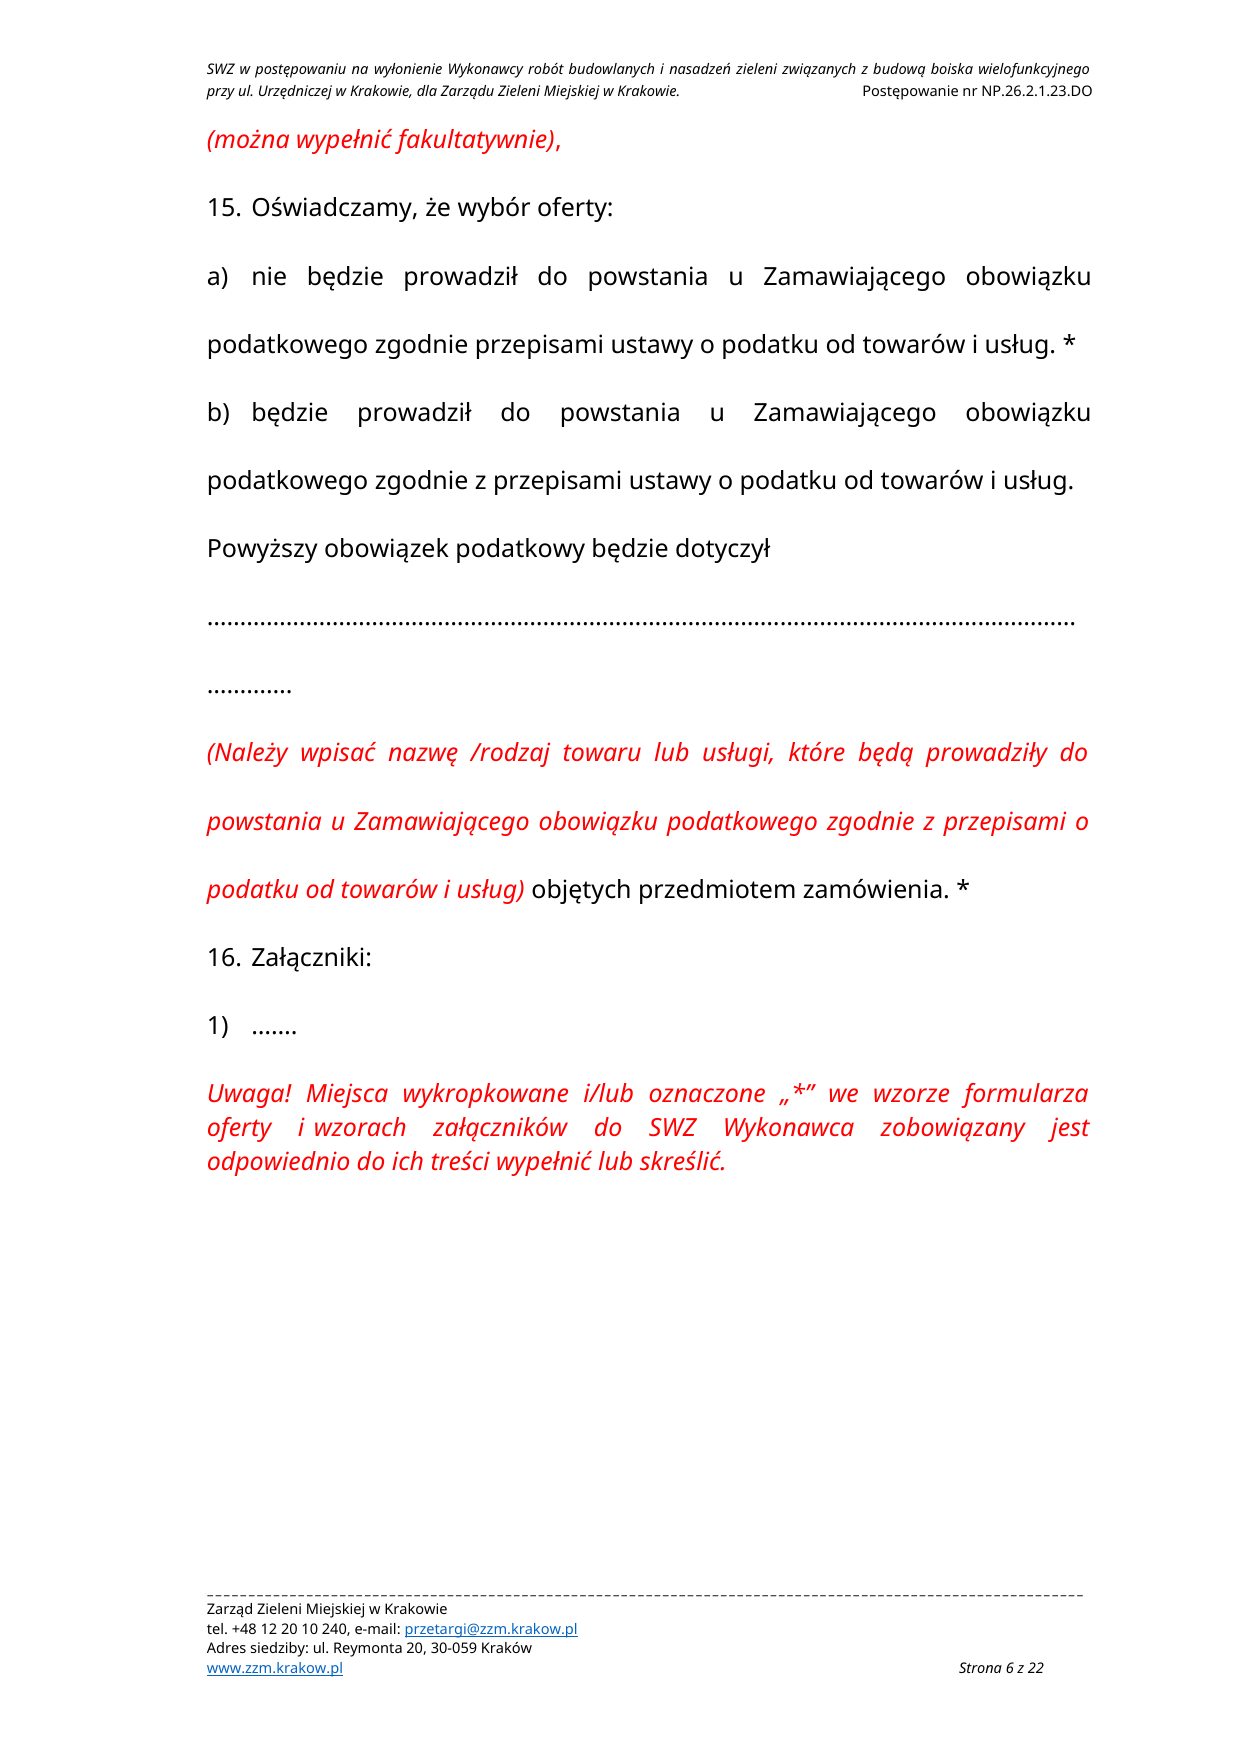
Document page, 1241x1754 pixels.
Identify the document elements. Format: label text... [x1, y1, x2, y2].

list Oświadczamy, że wybór oferty: [207, 190, 1093, 224]
list ……. [207, 1008, 1093, 1042]
list (można wypełnić fakultatywnie), [207, 122, 1093, 156]
list nie będzie prowadził do powstania u Zamawiającego obowiązku podatkowego zgodnie przepisami ustawy o podatku od towarów i usług. * [207, 258, 1093, 360]
list Załączniki: [207, 939, 1093, 973]
list (Należy wpisać nazwę /rodzaj towaru lub usługi, które będą prowadziły do powstania u Zamawiającego obowiązku podatkowego zgodnie z przepisami o podatku od towarów i usług) objętych przedmiotem zamówienia. * [207, 735, 1093, 905]
list ………………………………………………………………………………………………………………………………. [207, 599, 1093, 701]
text Uwaga! Miejsca wykropkowane i/lub oznaczone „*” we wzorze formularza oferty i wzorach załączników do SWZ Wykonawca zobowiązany jest odpowiednio do ich treści wypełnić lub skreślić. [207, 1076, 1093, 1178]
list Powyższy obowiązek podatkowy będzie dotyczył [207, 531, 1093, 565]
list będzie prowadził do powstania u Zamawiającego obowiązku podatkowego zgodnie z przepisami ustawy o podatku od towarów i usług. [207, 394, 1093, 497]
